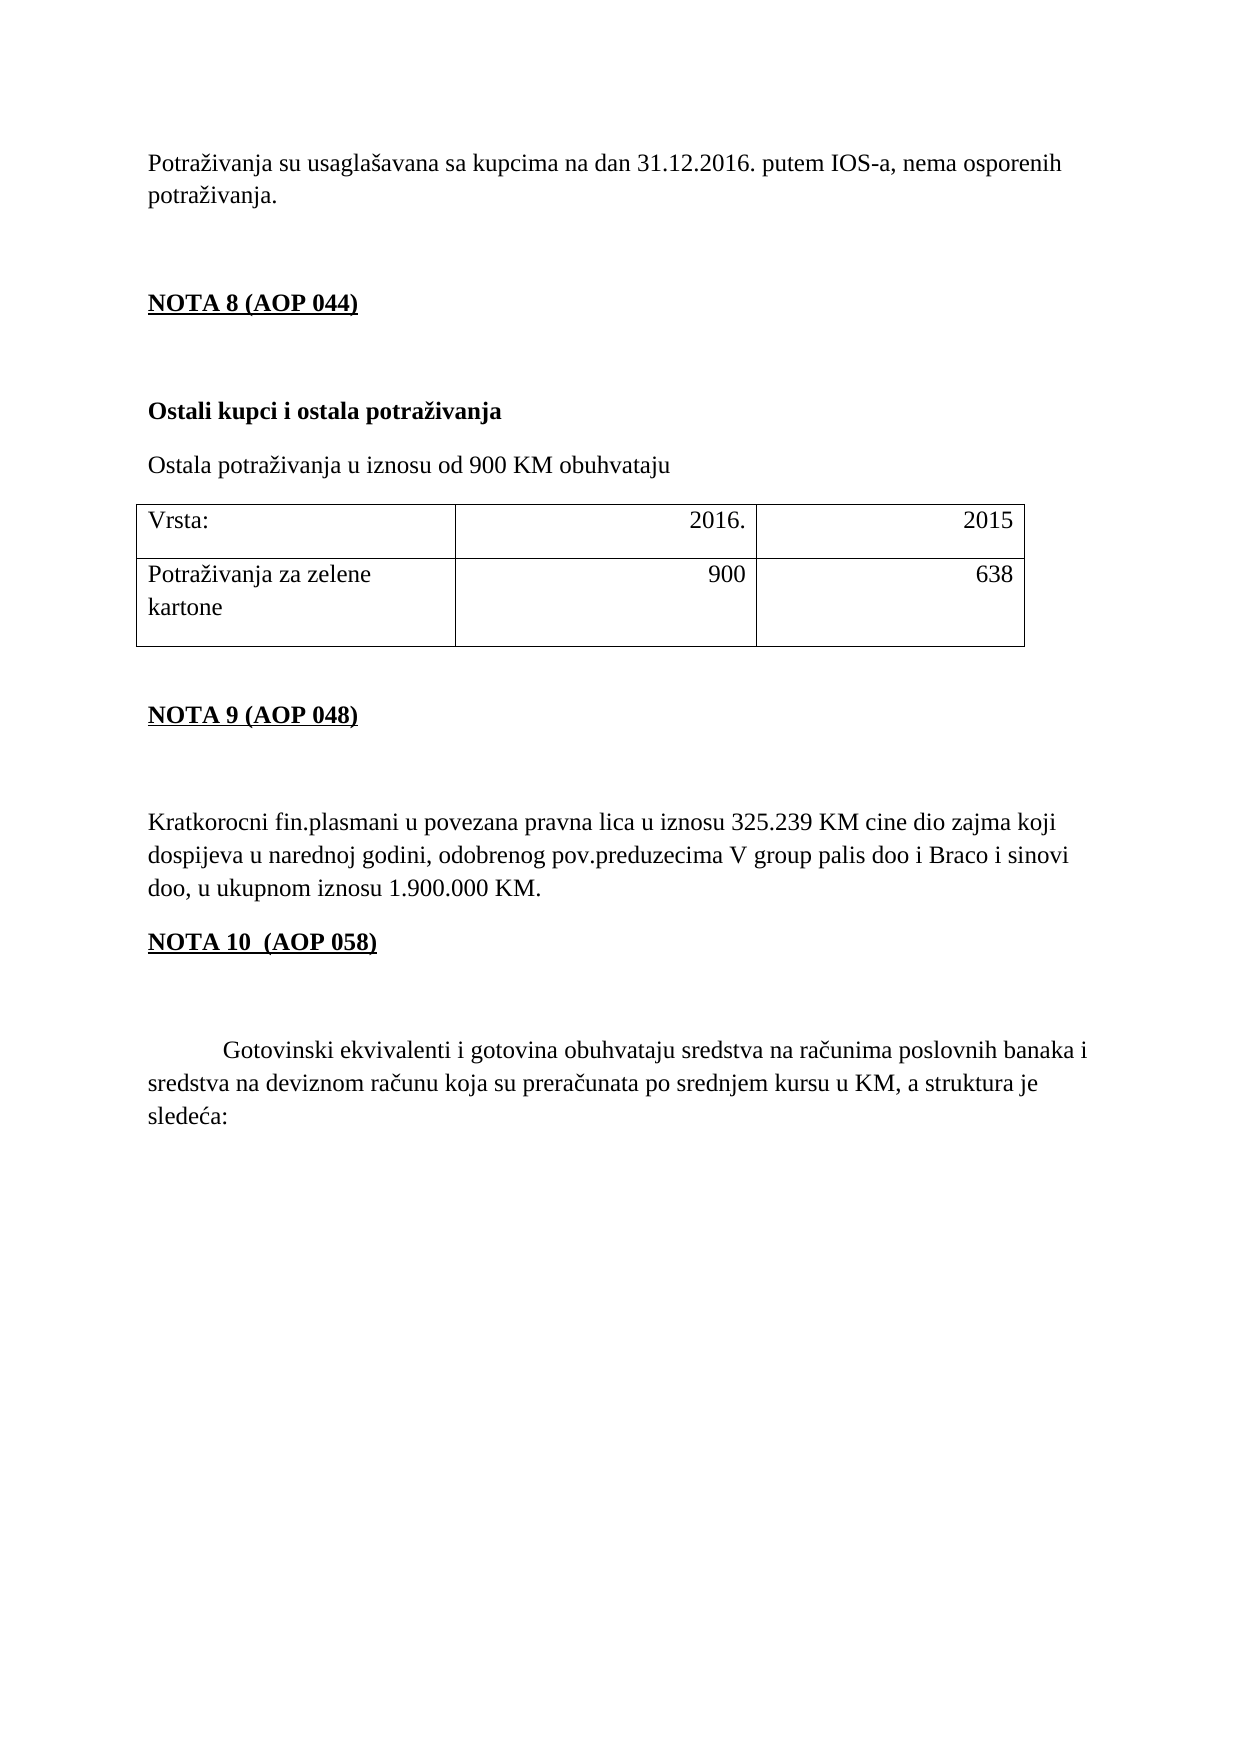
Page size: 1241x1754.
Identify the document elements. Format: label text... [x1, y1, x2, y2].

table_cell 638 [757, 559, 1024, 646]
text Potraživanja su usaglašavana sa kupcima na dan 31.12.2016. putem IOS-a, nema osporenih potraživanja. [148, 148, 1093, 209]
table_header 2016. [456, 505, 756, 558]
text NOTA 9 (AOP 048) [148, 700, 1093, 728]
text Kratkorocni fin.plasmani u povezana pravna lica u iznosu 325.239 KM cine dio zajma koji dospijeva u narednoj godini, odobrenog pov.preduzecima V group palis doo i Braco i sinovi doo, u ukupnom iznosu 1.900.000 KM. [148, 807, 1093, 902]
text NOTA 8 (AOP 044) [148, 288, 1093, 317]
text Ostali kupci i ostala potraživanja [148, 396, 1093, 425]
text NOTA 10 (AOP 058) [148, 927, 1093, 956]
text Gotovinski ekvivalenti i gotovina obuhvataju sredstva na računima poslovnih banaka i sredstva na deviznom računu koja su preračunata po srednjem kursu u KM, a struktura je sledeća: [148, 1035, 1093, 1130]
text Ostala potraživanja u iznosu od 900 KM obuhvataju [148, 450, 1093, 479]
table_header 2015 [757, 505, 1024, 558]
table_cell 900 [456, 559, 756, 646]
table_cell Potraživanja za zelene kartone [137, 559, 455, 646]
table_header Vrsta: [137, 505, 455, 558]
